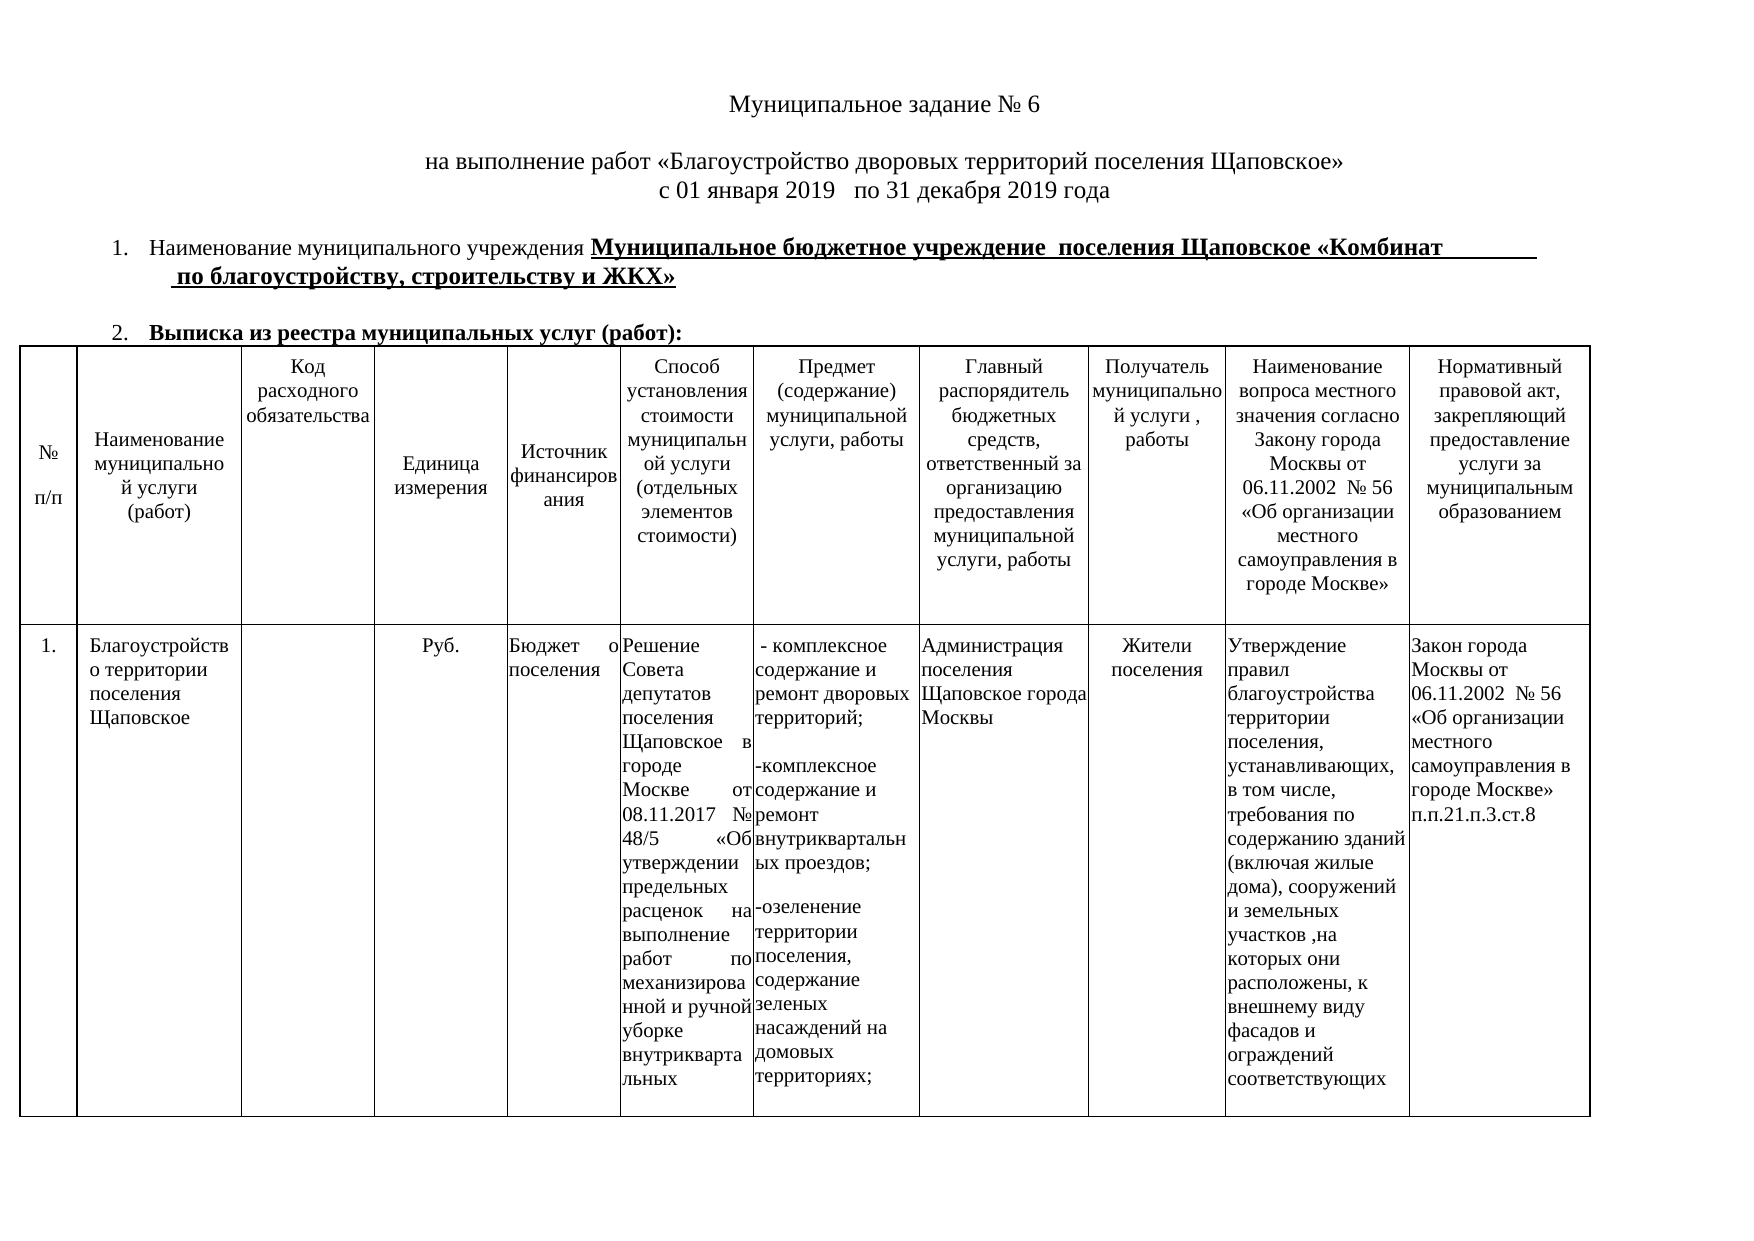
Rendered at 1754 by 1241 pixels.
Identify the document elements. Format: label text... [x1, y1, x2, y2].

table_header Нормативный правовой акт, закрепляющий предоставление услуги за муниципальным образованием [1410, 347, 1589, 624]
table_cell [754, 625, 919, 1116]
table_header Главный распорядитель бюджетных средств, ответственный за организацию предоставления муниципальной услуги, работы [920, 347, 1088, 624]
table_cell Бюджет о поселения [508, 625, 620, 1116]
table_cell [621, 625, 753, 1116]
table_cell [1410, 625, 1589, 1116]
table_header № п/п [21, 347, 76, 624]
text Муниципальное задание № 6 [74, 89, 1695, 117]
table_header Код расходного обязательства [242, 347, 374, 624]
text с 01 января 2019 по 31 декабря 2019 года [74, 175, 1695, 204]
list Наименование муниципального учреждения Муниципальное бюджетное учреждение поселения Щаповское «Комбинат [111, 232, 1695, 261]
list Выписка из реестра муниципальных услуг (работ): [111, 319, 1695, 345]
table_cell Жители поселения [1089, 625, 1225, 1116]
text по благоустройству, строительству и ЖКХ» [170, 261, 1695, 290]
table_header Получатель муниципальной услуги , работы [1089, 347, 1225, 624]
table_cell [920, 625, 1088, 1116]
table_cell Руб. [375, 625, 507, 1116]
table_header Наименование вопроса местного значения согласно Закону города Москвы от 06.11.2002 № 56 «Об организации местного самоуправления в городе Москве» [1226, 347, 1409, 624]
table_header Предмет (содержание) муниципальной услуги, работы [754, 347, 919, 624]
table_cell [1226, 625, 1409, 1116]
text на выполнение работ «Благоустройство дворовых территорий поселения Щаповское» [74, 146, 1695, 175]
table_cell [78, 625, 241, 1116]
table_cell 1. [21, 625, 76, 1116]
table_header Источник финансирования [508, 347, 620, 624]
table_header Единица измерения [375, 347, 507, 624]
table_cell [242, 625, 374, 1116]
table_header Способ установления стоимости муниципальной услуги (отдельных элементов стоимости) [621, 347, 753, 624]
table_header Наименование муниципальной услуги (работ) [78, 347, 241, 624]
